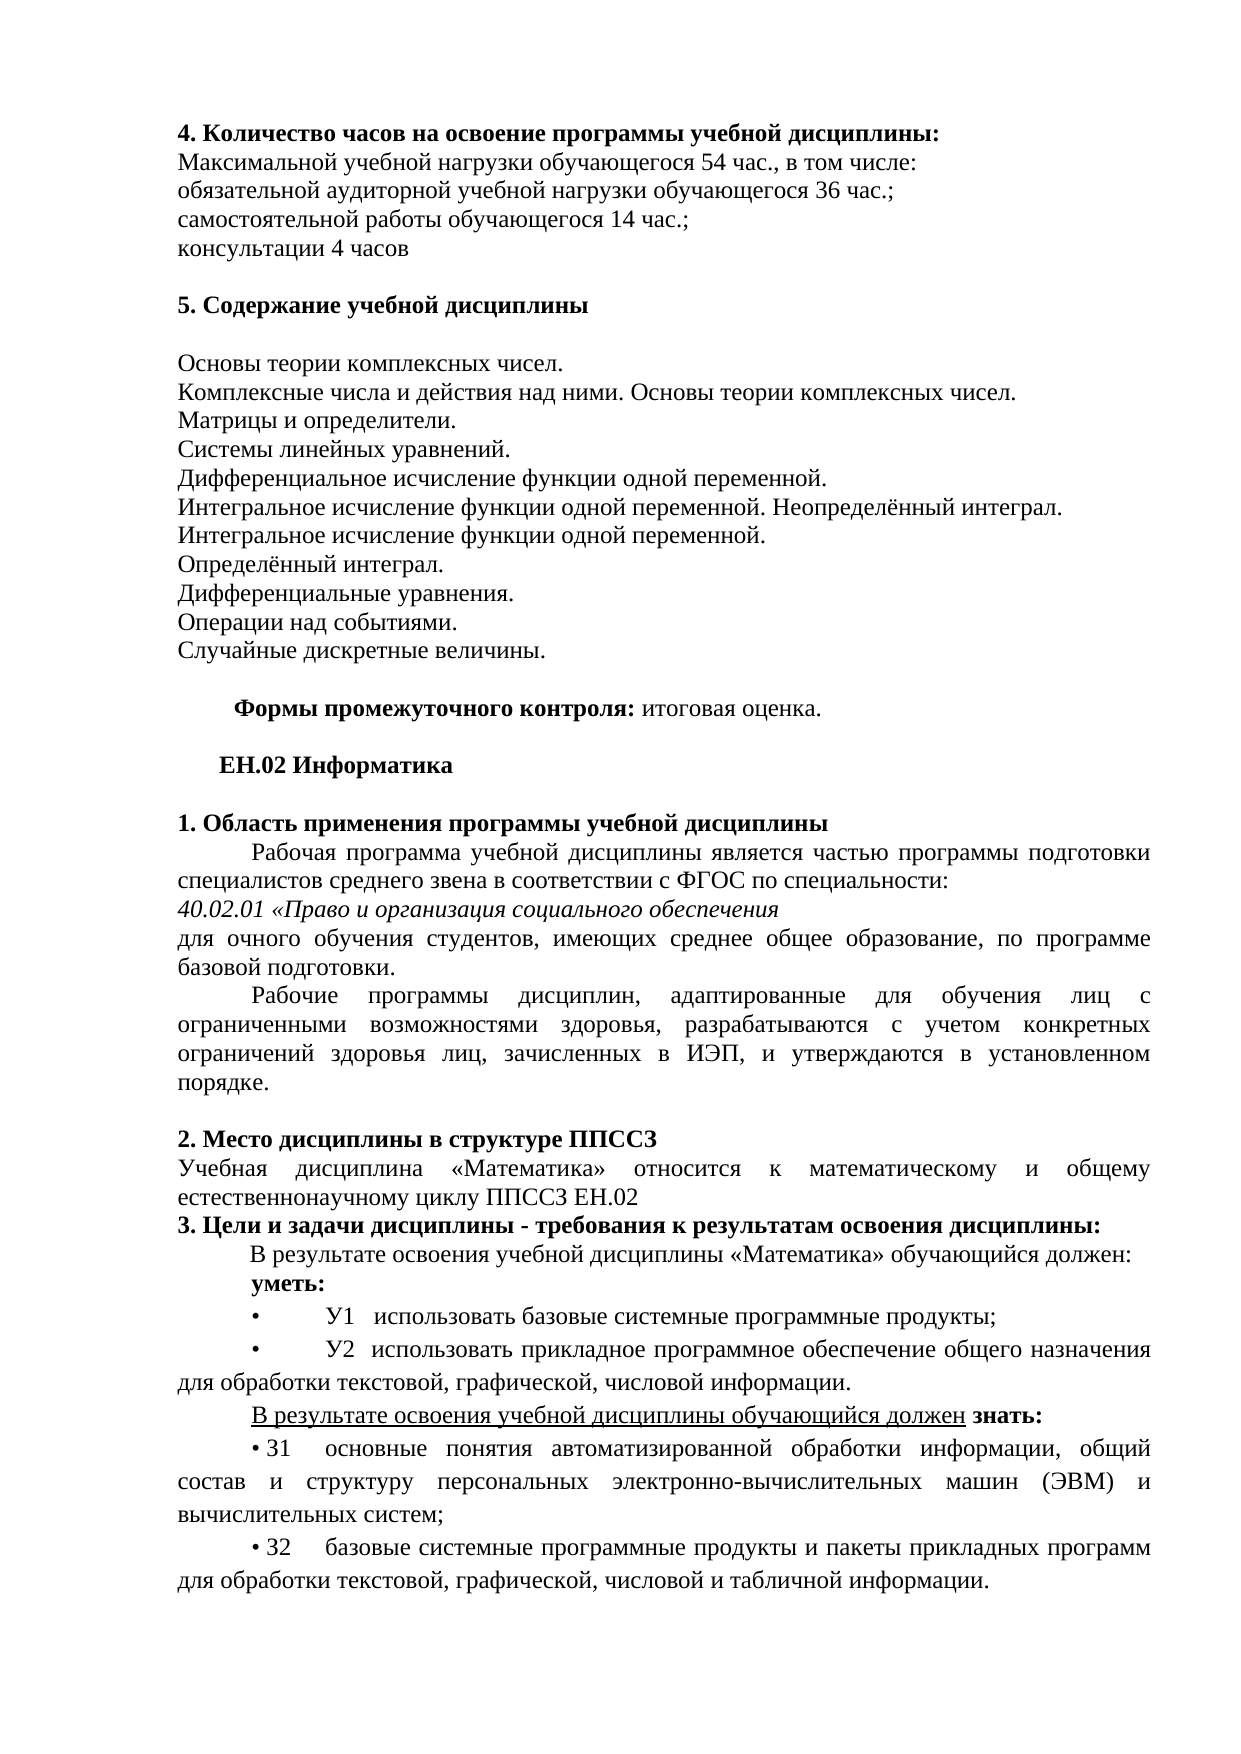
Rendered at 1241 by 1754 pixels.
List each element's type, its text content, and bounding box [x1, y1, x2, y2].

text Учебная дисциплина «Математика» относится к математическому и общему естественнонаучному циклу ППССЗ ЕН.02 [177, 1153, 1152, 1211]
text Интегральное исчисление функции одной переменной. [177, 521, 1152, 549]
text 2. Место дисциплины в структуре ППССЗ [177, 1124, 1152, 1153]
text ЕН.02 Информатика [177, 751, 1152, 779]
text консультации 4 часов [177, 233, 1152, 262]
text 4. Количество часов на освоение программы учебной дисциплины: [177, 118, 1152, 147]
text для очного обучения студентов, имеющих среднее общее образование, по программе базовой подготовки. [177, 923, 1152, 981]
text Рабочая программа учебной дисциплины является частью программы подготовки специалистов среднего звена в соответствии с ФГОС по специальности: [177, 837, 1152, 894]
text Комплексные числа и действия над ними. Основы теории комплексных чисел. [177, 377, 1152, 406]
text Дифференциальное исчисление функции одной переменной. [177, 463, 1152, 492]
text • У1 использовать базовые системные программные продукты; [177, 1301, 1152, 1330]
text Основы теории комплексных чисел. [177, 348, 1152, 377]
text обязательной аудиторной учебной нагрузки обучающегося 36 чаc.; [177, 176, 1152, 204]
text уметь: [177, 1268, 1152, 1297]
text 5. Содержание учебной дисциплины [177, 291, 1152, 319]
text самостоятельной работы обучающегося 14 час.; [177, 204, 1152, 233]
text Случайные дискретные величины. [177, 636, 1152, 664]
text Рабочие программы дисциплин, адаптированные для обучения лиц с ограниченными возможностями здоровья, разрабатываются с учетом конкретных ограничений здоровья лиц, зачисленных в ИЭП, и утверждаются в установленном порядке. [177, 981, 1152, 1096]
text Системы линейных уравнений. [177, 434, 1152, 463]
text 40.02.01 «Право и организация социального обеспечения [177, 894, 1152, 923]
text В результате освоения учебной дисциплины обучающийся должен знать: [177, 1400, 1152, 1429]
text В результате освоения учебной дисциплины «Математика» обучающийся должен: [174, 1239, 1152, 1268]
text Определённый интеграл. [177, 549, 1152, 578]
text • У2 использовать прикладное программное обеспечение общего назначения для обработки текстовой, графической, числовой информации. [177, 1334, 1152, 1396]
text Максимальной учебной нагрузки обучающегося 54 час., в том числе: [177, 147, 1152, 176]
text 3. Цели и задачи дисциплины - требования к результатам освоения дисциплины: [177, 1211, 1152, 1239]
text Матрицы и определители. [177, 406, 1152, 434]
text 1. Область применения программы учебной дисциплины [177, 808, 1152, 837]
text Дифференциальные уравнения. [177, 578, 1152, 607]
text • З1 основные понятия автоматизированной обработки информации, общий состав и структуру персональных электронно-вычислительных машин (ЭВМ) и вычислительных систем; [177, 1433, 1152, 1528]
text Операции над событиями. [177, 607, 1152, 636]
text Интегральное исчисление функции одной переменной. Неопределённый интеграл. [177, 492, 1152, 521]
text Формы промежуточного контроля: итоговая оценка. [177, 693, 1152, 722]
text • З2 базовые системные программные продукты и пакеты прикладных программ для обработки текстовой, графической, числовой и табличной информации. [177, 1532, 1152, 1594]
